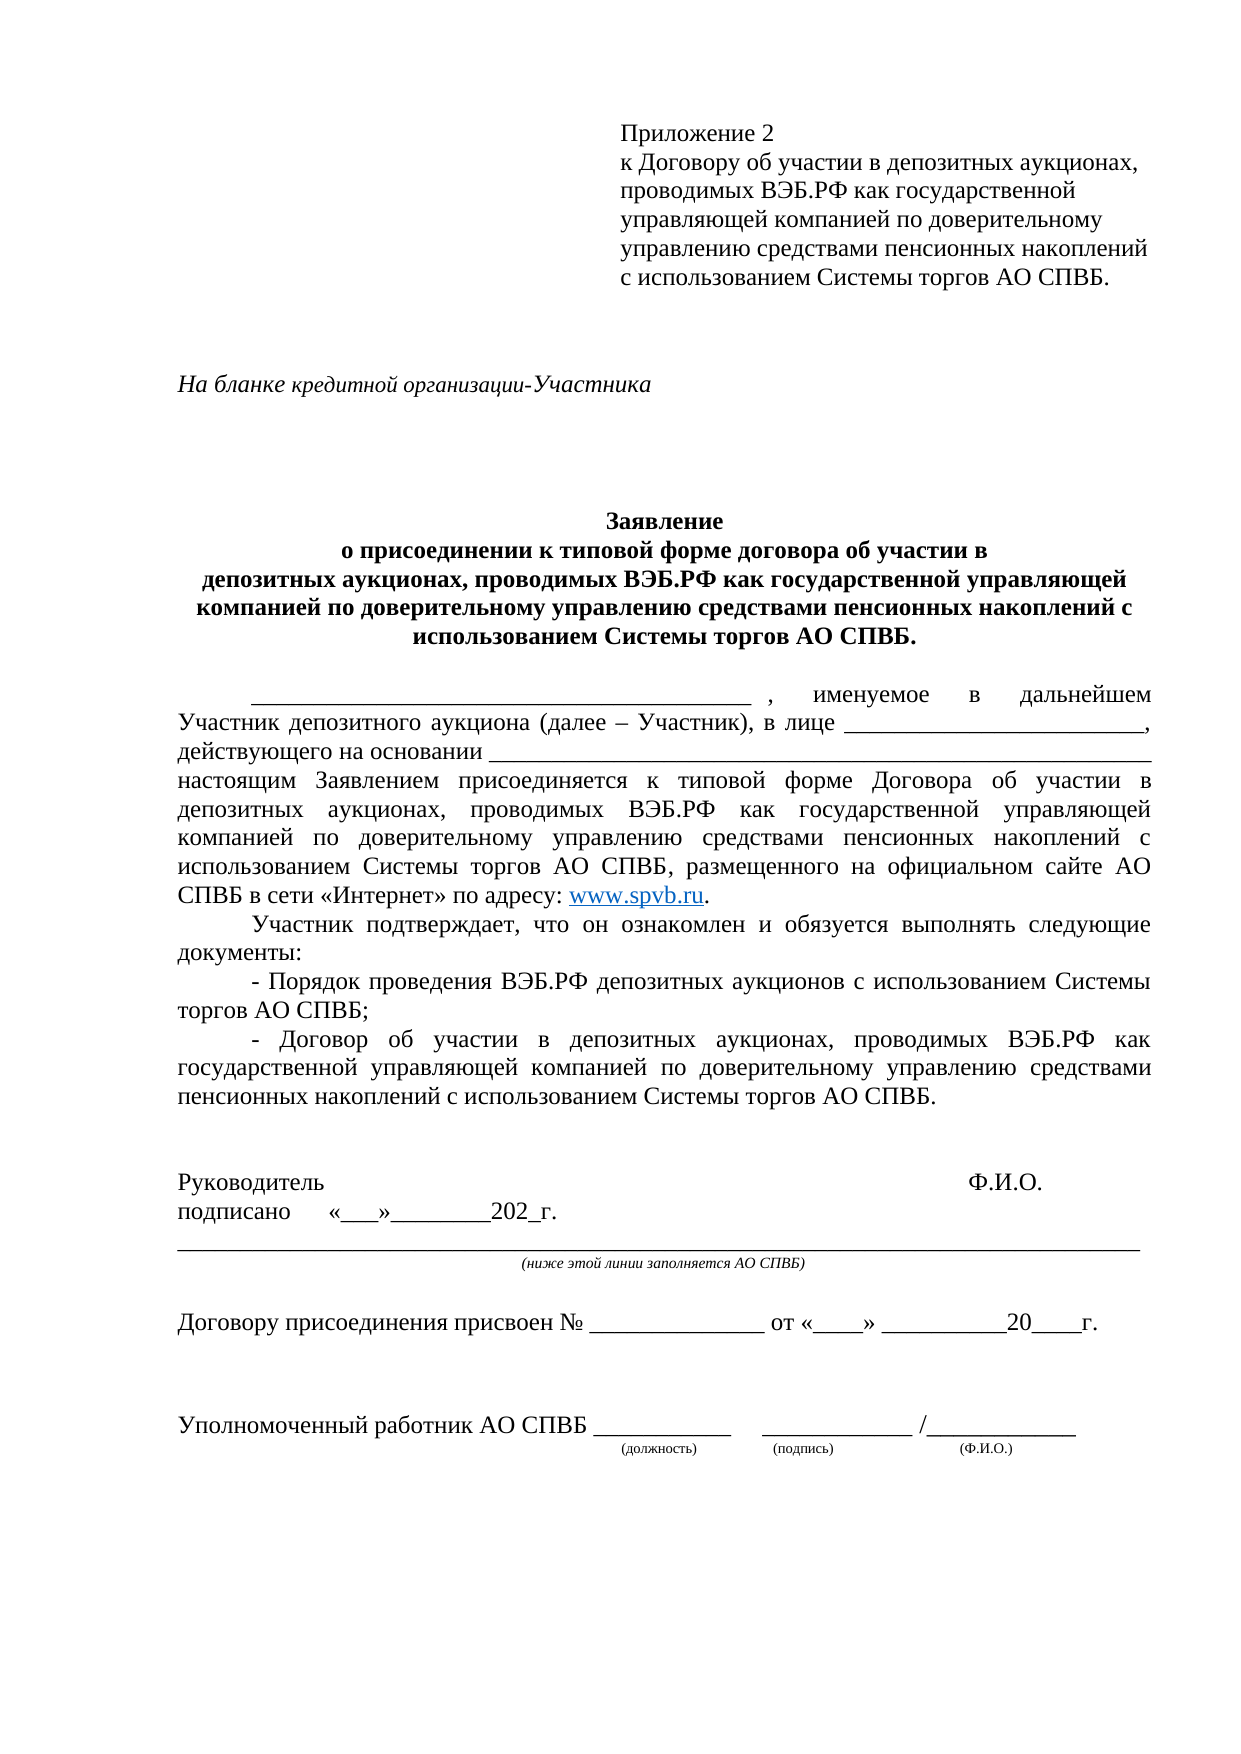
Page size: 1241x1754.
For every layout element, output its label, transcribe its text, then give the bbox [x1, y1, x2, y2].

text Руководитель Ф.И.О. [177, 1167, 1152, 1196]
text _____________________________________________________________________________ [177, 1225, 1152, 1254]
text - Договор об участии в депозитных аукционах, проводимых ВЭБ.РФ как государственной управляющей компанией по доверительному управлению средствами пенсионных накоплений с использованием Системы торгов АО СПВБ. [177, 1024, 1152, 1110]
text о присоединении к типовой форме договора об участии в [177, 535, 1152, 564]
text Участник подтверждает, что он ознакомлен и обязуется выполнять следующие документы: [177, 909, 1152, 966]
text к Договору об участии в депозитных аукционах, проводимых ВЭБ.РФ как государственной управляющей компанией по доверительному управлению средствами пенсионных накоплений с использованием Системы торгов АО СПВБ. [620, 147, 1152, 291]
text На бланке кредитной организации-Участника [177, 369, 1141, 397]
subtitle Заявление [177, 506, 1152, 535]
text (ниже этой линии заполняется АО СПВБ) [177, 1254, 1152, 1285]
text ________________________________________ , именуемое в дальнейшем Участник депозитного аукциона (далее – Участник), в лице ________________________, действующего на основании _____________________________________________________ настоящим Заявлением присоединяется к типовой форме Договора об участии в депозитных аукционах, проводимых ВЭБ.РФ как государственной управляющей компанией по доверительному управлению средствами пенсионных накоплений с использованием Системы торгов АО СПВБ, размещенного на официальном сайте АО СПВБ в сети «Интернет» по адресу: www.spvb.ru. [177, 679, 1152, 909]
text Уполномоченный работник АО СПВБ ___________ ____________ /___________ [177, 1409, 1152, 1440]
text - Порядок проведения ВЭБ.РФ депозитных аукционов с использованием Системы торгов АО СПВБ; [177, 966, 1152, 1024]
text Договору присоединения присвоен № ______________ от «____» __________20____г. [177, 1307, 1152, 1336]
text (должность) (подпись) (Ф.И.О.) [177, 1440, 1152, 1468]
text депозитных аукционах, проводимых ВЭБ.РФ как государственной управляющей компанией по доверительному управлению средствами пенсионных накоплений с использованием Системы торгов АО СПВБ. [177, 564, 1152, 650]
title Приложение 2 [620, 118, 1134, 147]
text подписано «___»________202_г. [177, 1196, 1152, 1225]
